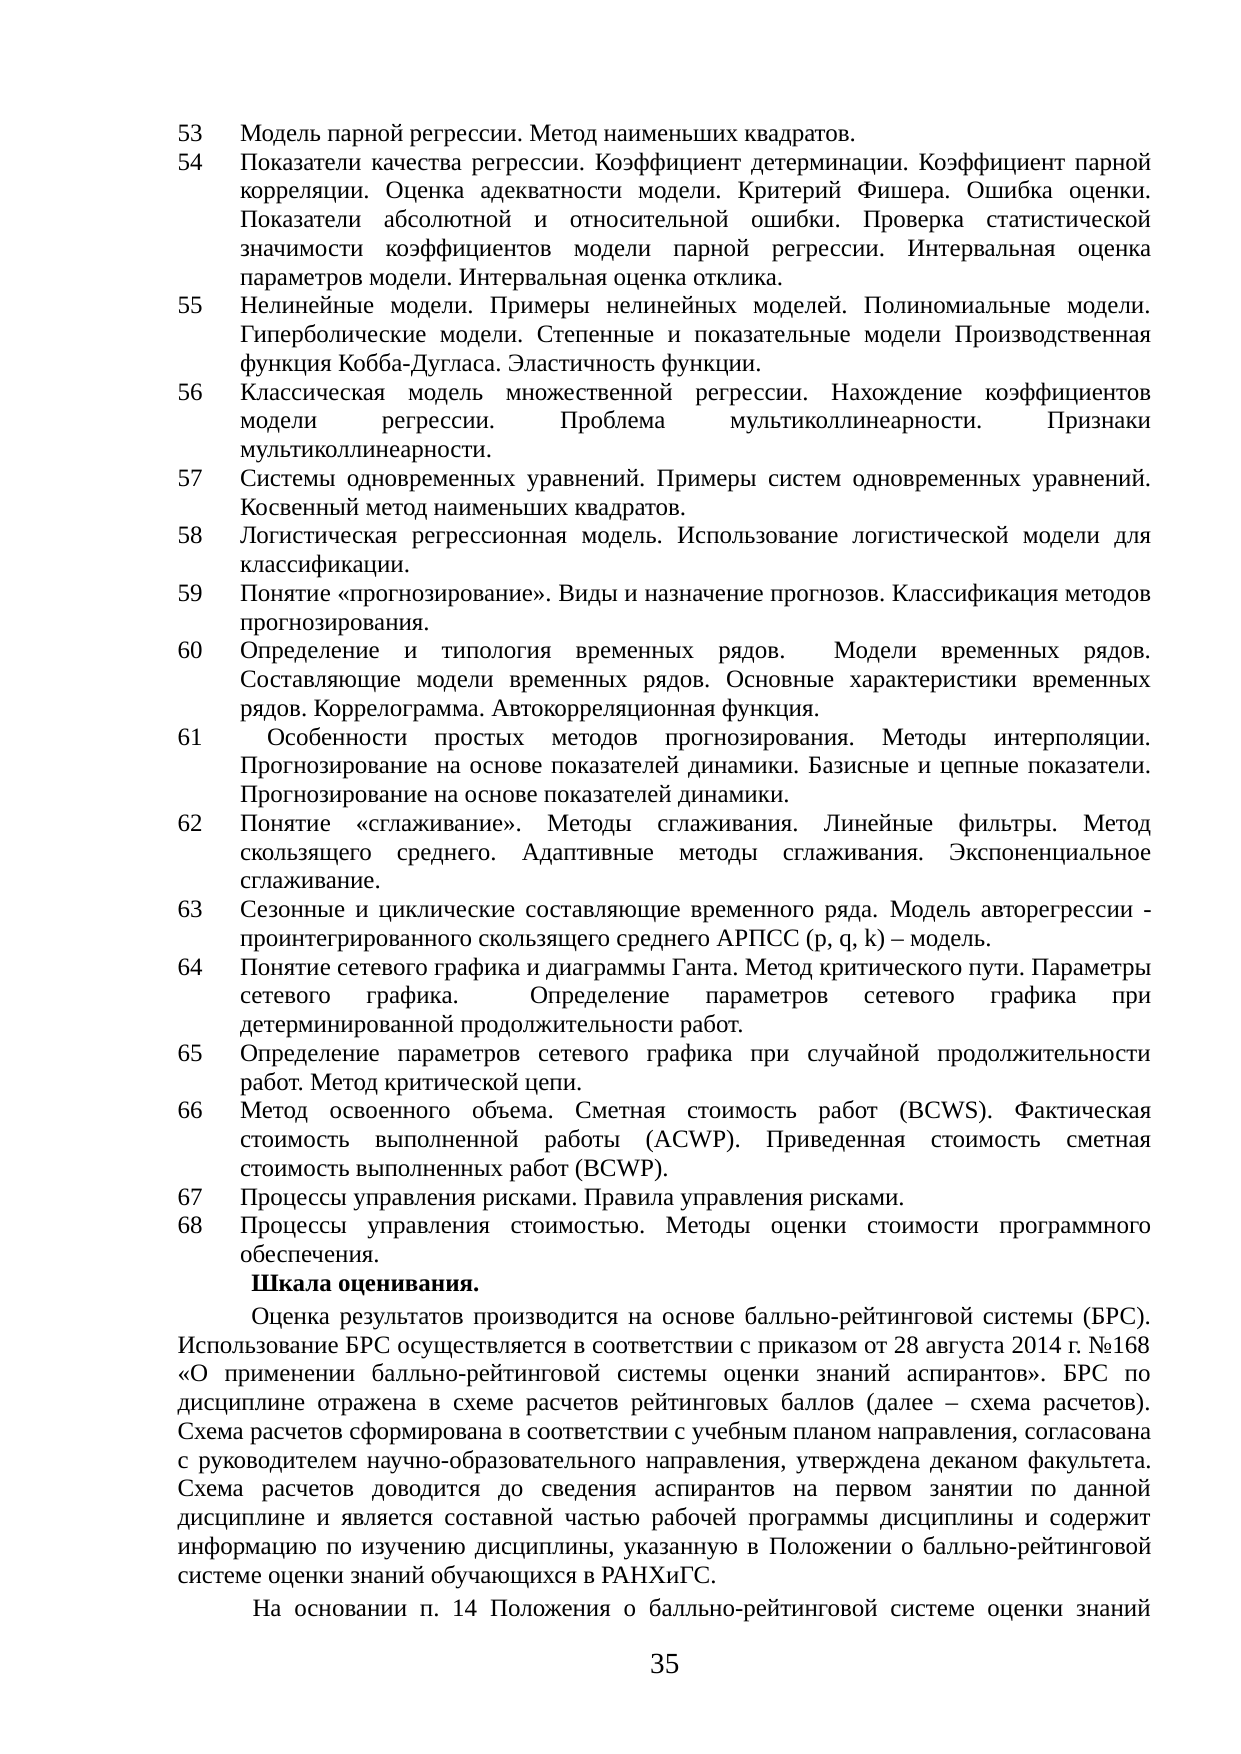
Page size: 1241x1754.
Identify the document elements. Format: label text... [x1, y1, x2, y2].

list Логистическая регрессионная модель. Использование логистической модели для классификации. [177, 521, 1152, 578]
list Процессы управления рисками. Правила управления рисками. [177, 1182, 1152, 1211]
text Шкала оценивания. [177, 1268, 1152, 1297]
list Классическая модель множественной регрессии. Нахождение коэффициентов модели регрессии. Проблема мультиколлинеарности. Признаки мультиколлинеарности. [177, 377, 1152, 463]
list Понятие «прогнозирование». Виды и назначение прогнозов. Классификация методов прогнозирования. [177, 578, 1152, 636]
list Сезонные и циклические составляющие временного ряда. Модель авторегрессии - проинтегрированного скользящего среднего АРПСС (p, q, k) – модель. [177, 894, 1152, 952]
list Показатели качества регрессии. Коэффициент детерминации. Коэффициент парной корреляции. Оценка адекватности модели. Критерий Фишера. Ошибка оценки. Показатели абсолютной и относительной ошибки. Проверка статистической значимости коэффициентов модели парной регрессии. Интервальная оценка параметров модели. Интервальная оценка отклика. [177, 147, 1152, 291]
list Понятие сетевого графика и диаграммы Ганта. Метод критического пути. Параметры сетевого графика. Определение параметров сетевого графика при детерминированной продолжительности работ. [177, 952, 1152, 1038]
list Модель парной регрессии. Метод наименьших квадратов. [177, 118, 1152, 147]
list Особенности простых методов прогнозирования. Методы интерполяции. Прогнозирование на основе показателей динамики. Базисные и цепные показатели. Прогнозирование на основе показателей динамики. [177, 722, 1152, 808]
list Определение параметров сетевого графика при случайной продолжительности работ. Метод критической цепи. [177, 1038, 1152, 1096]
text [177, 1593, 1152, 1621]
list Определение и типология временных рядов. Модели временных рядов. Составляющие модели временных рядов. Основные характеристики временных рядов. Коррелограмма. Автокорреляционная функция. [177, 636, 1152, 722]
list Процессы управления стоимостью. Методы оценки стоимости программного обеспечения. [177, 1211, 1152, 1268]
list Понятие «сглаживание». Методы сглаживания. Линейные фильтры. Метод скользящего среднего. Адаптивные методы сглаживания. Экспоненциальное сглаживание. [177, 808, 1152, 894]
list Нелинейные модели. Примеры нелинейных моделей. Полиномиальные модели. Гиперболические модели. Степенные и показательные модели Производственная функция Кобба-Дугласа. Эластичность функции. [177, 291, 1152, 377]
list Метод освоенного объема. Сметная стоимость работ (BCWS). Фактическая стоимость выполненной работы (ACWP). Приведенная стоимость сметная стоимость выполненных работ (BCWP). [177, 1096, 1152, 1182]
list Системы одновременных уравнений. Примеры систем одновременных уравнений. Косвенный метод наименьших квадратов. [177, 463, 1152, 521]
text Оценка результатов производится на основе балльно-рейтинговой системы (БРС). Использование БРС осуществляется в соответствии с приказом от 28 августа . №168 «О применении балльно-рейтинговой системы оценки знаний аспирантов». БРС по дисциплине отражена в схеме расчетов рейтинговых баллов (далее – схема расчетов). Схема расчетов сформирована в соответствии с учебным планом направления, согласована с руководителем научно-образовательного направления, утверждена деканом факультета. Схема расчетов доводится до сведения аспирантов на первом занятии по данной дисциплине и является составной частью рабочей программы дисциплины и содержит информацию по изучению дисциплины, указанную в Положении о балльно-рейтинговой системе оценки знаний обучающихся в РАНХиГС. [177, 1301, 1152, 1588]
